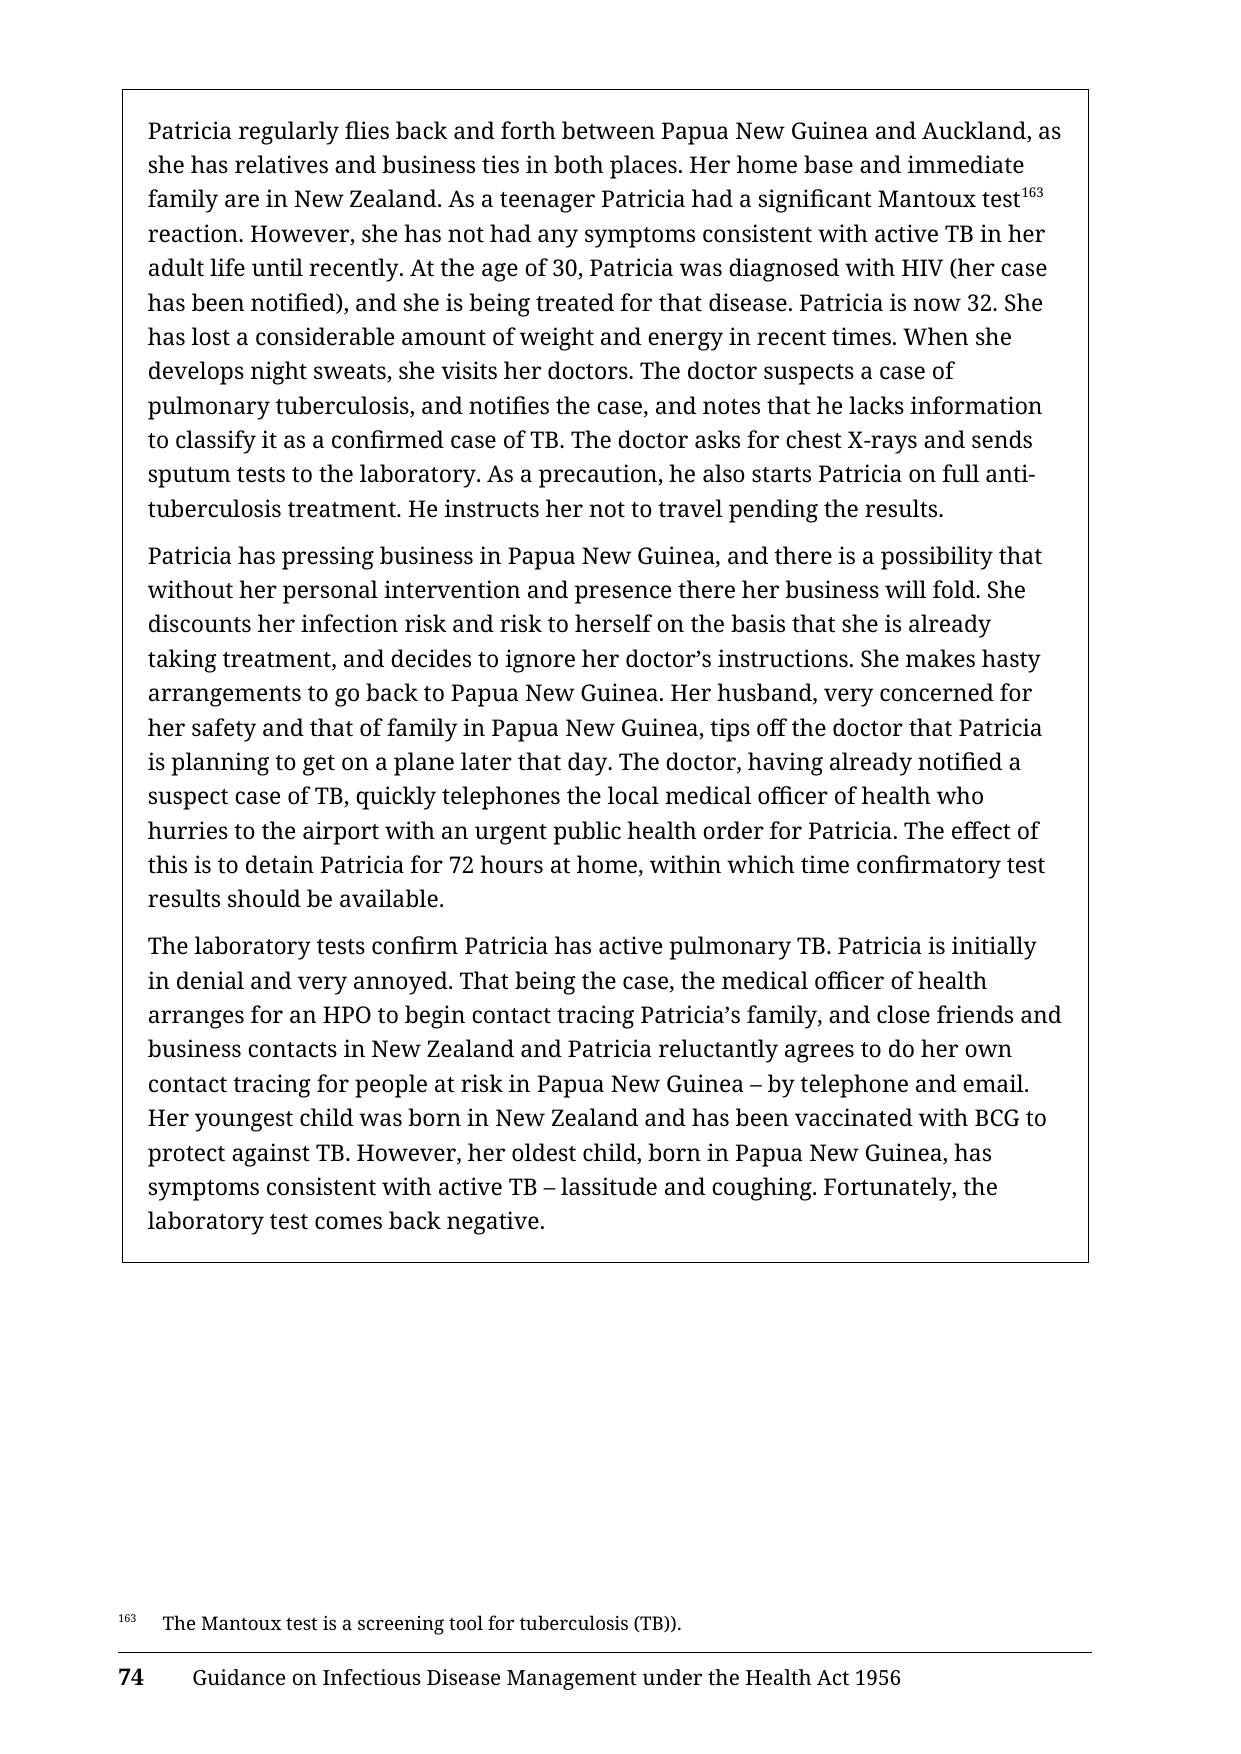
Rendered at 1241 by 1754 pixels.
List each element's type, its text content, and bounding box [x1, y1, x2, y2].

text Patricia regularly flies back and forth between Papua New Guinea and Auckland, as she has relatives and business ties in both places. Her home base and immediate family are in New Zealand. As a teenager Patricia had a significant Mantoux test reaction. However, she has not had any symptoms consistent with active TB in her adult life until recently. At the age of 30, Patricia was diagnosed with HIV (her case has been notified), and she is being treated for that disease. Patricia is now 32. She has lost a considerable amount of weight and energy in recent times. When she develops night sweats, she visits her doctors. The doctor suspects a case of pulmonary tuberculosis, and notifies the case, and notes that he lacks information to classify it as a confirmed case of TB. The doctor asks for chest X-rays and sends sputum tests to the laboratory. As a precaution, he also starts Patricia on full anti-tuberculosis treatment. He instructs her not to travel pending the results. [123, 90, 1088, 514]
text The laboratory tests confirm Patricia has active pulmonary TB. Patricia is initially in denial and very annoyed. That being the case, the medical officer of health arranges for an HPO to begin contact tracing Patricia’s family, and close friends and business contacts in New Zealand and Patricia reluctantly agrees to do her own contact tracing for people at risk in Papua New Guinea – by telephone and email. Her youngest child was born in New Zealand and has been vaccinated with BCG to protect against TB. However, her oldest child, born in Papua New Guinea, has symptoms consistent with active TB – lassitude and coughing. Fortunately, the laboratory test comes back negative. [123, 904, 1088, 1262]
text Patricia has pressing business in Papua New Guinea, and there is a possibility that without her personal intervention and presence there her business will fold. She discounts her infection risk and risk to herself on the basis that she is already taking treatment, and decides to ignore her doctor’s instructions. She makes hasty arrangements to go back to Papua New Guinea. Her husband, very concerned for her safety and that of family in Papua New Guinea, tips off the doctor that Patricia is planning to get on a plane later that day. The doctor, having already notified a suspect case of TB, quickly telephones the local medical officer of health who hurries to the airport with an urgent public health order for Patricia. The effect of this is to detain Patricia for 72 hours at home, within which time confirmatory test results should be available. [123, 514, 1088, 904]
